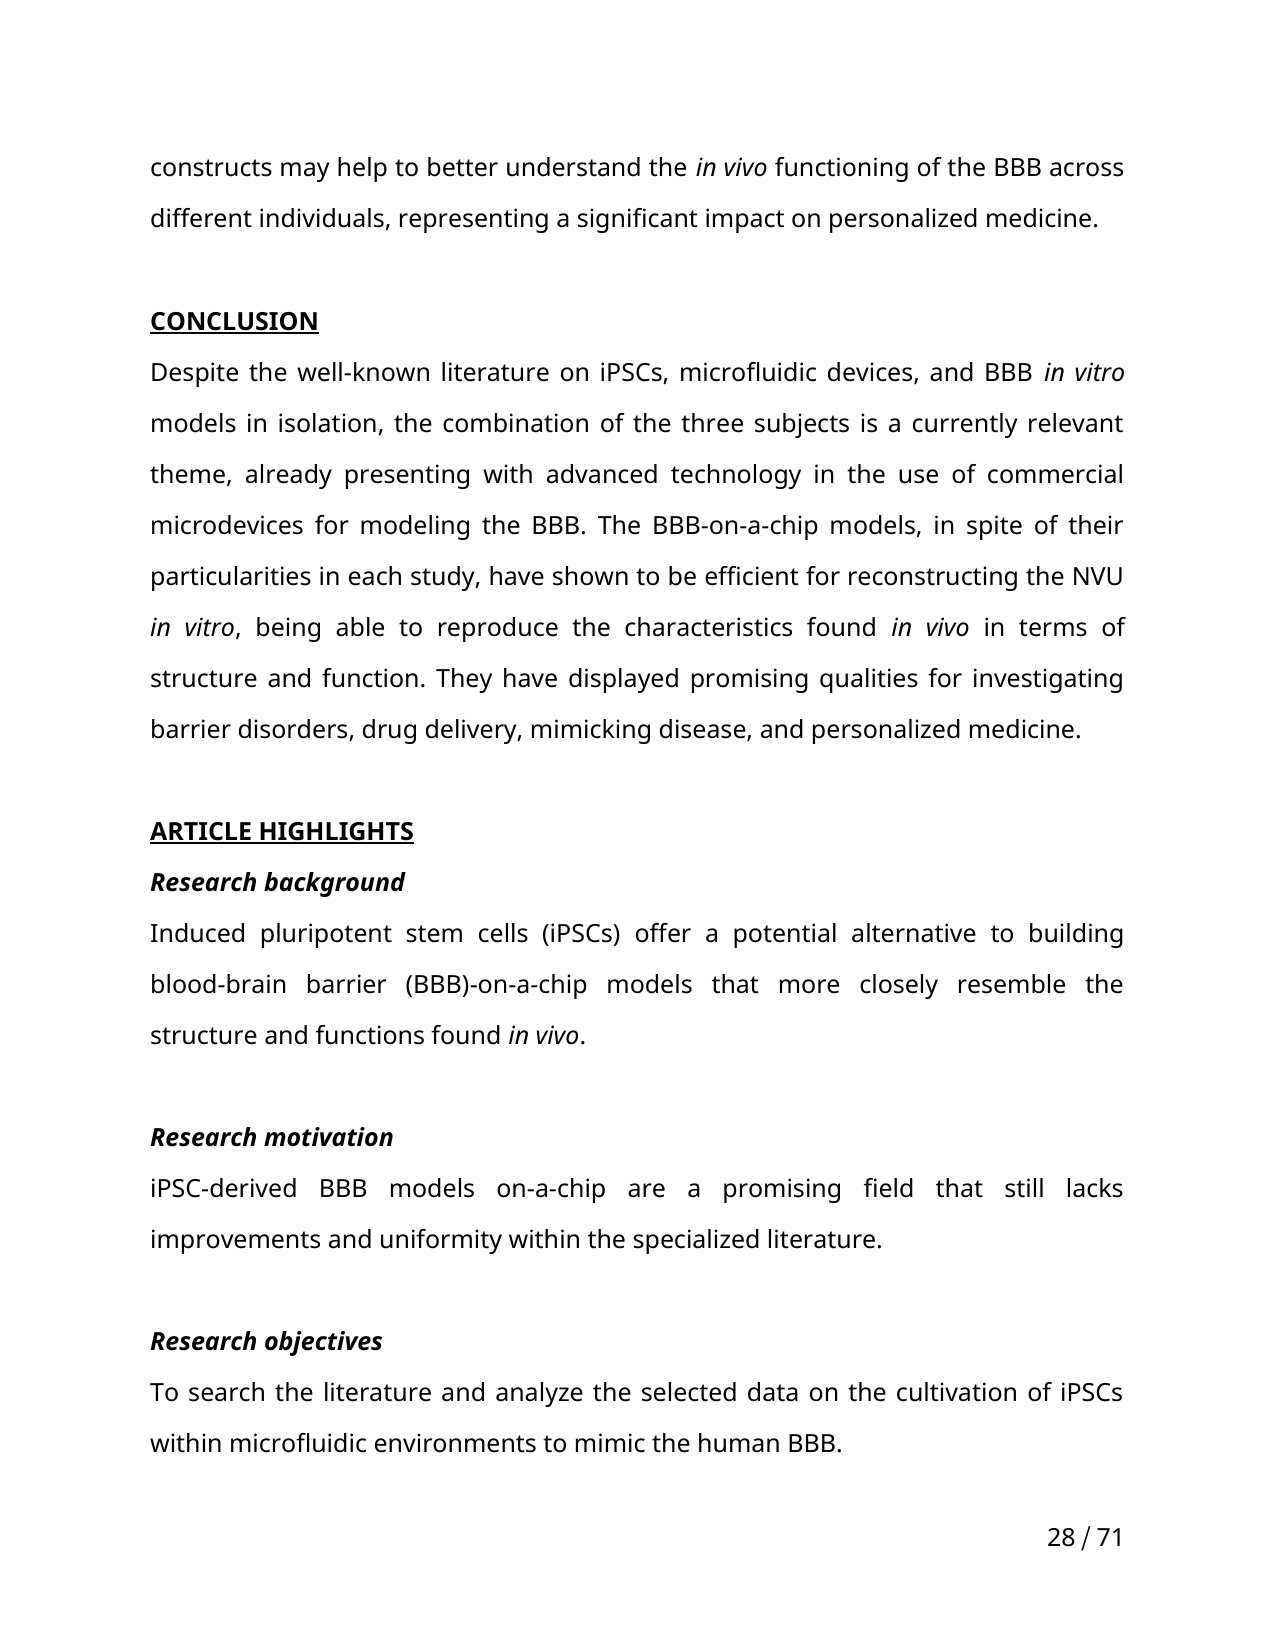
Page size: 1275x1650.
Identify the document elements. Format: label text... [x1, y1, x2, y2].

text Research motivation [150, 1120, 1125, 1154]
text iPSC-derived BBB models on-a-chip are a promising field that still lacks improvements and uniformity within the specialized literature. [150, 1171, 1125, 1256]
text CONCLUSION [150, 303, 1125, 337]
text Research objectives [150, 1324, 1125, 1358]
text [150, 150, 1125, 235]
text To search the literature and analyze the selected data on the cultivation of iPSCs within microfluidic environments to mimic the human BBB. [150, 1375, 1125, 1460]
text Research background [150, 864, 1125, 899]
text Despite the well-known literature on iPSCs, microfluidic devices, and BBB in vitro models in isolation, the combination of the three subjects is a currently relevant theme, already presenting with advanced technology in the use of commercial microdevices for modeling the BBB. The BBB-on-a-chip models, in spite of their particularities in each study, have shown to be efficient for reconstructing the NVU in vitro, being able to reproduce the characteristics found in vivo in terms of structure and function. They have displayed promising qualities for investigating barrier disorders, drug delivery, mimicking disease, and personalized medicine. [150, 354, 1125, 746]
text ARTICLE HIGHLIGHTS [150, 813, 1125, 848]
text Induced pluripotent stem cells (iPSCs) offer a potential alternative to building blood-brain barrier (BBB)-on-a-chip models that more closely resemble the structure and functions found in vivo. [150, 916, 1125, 1052]
